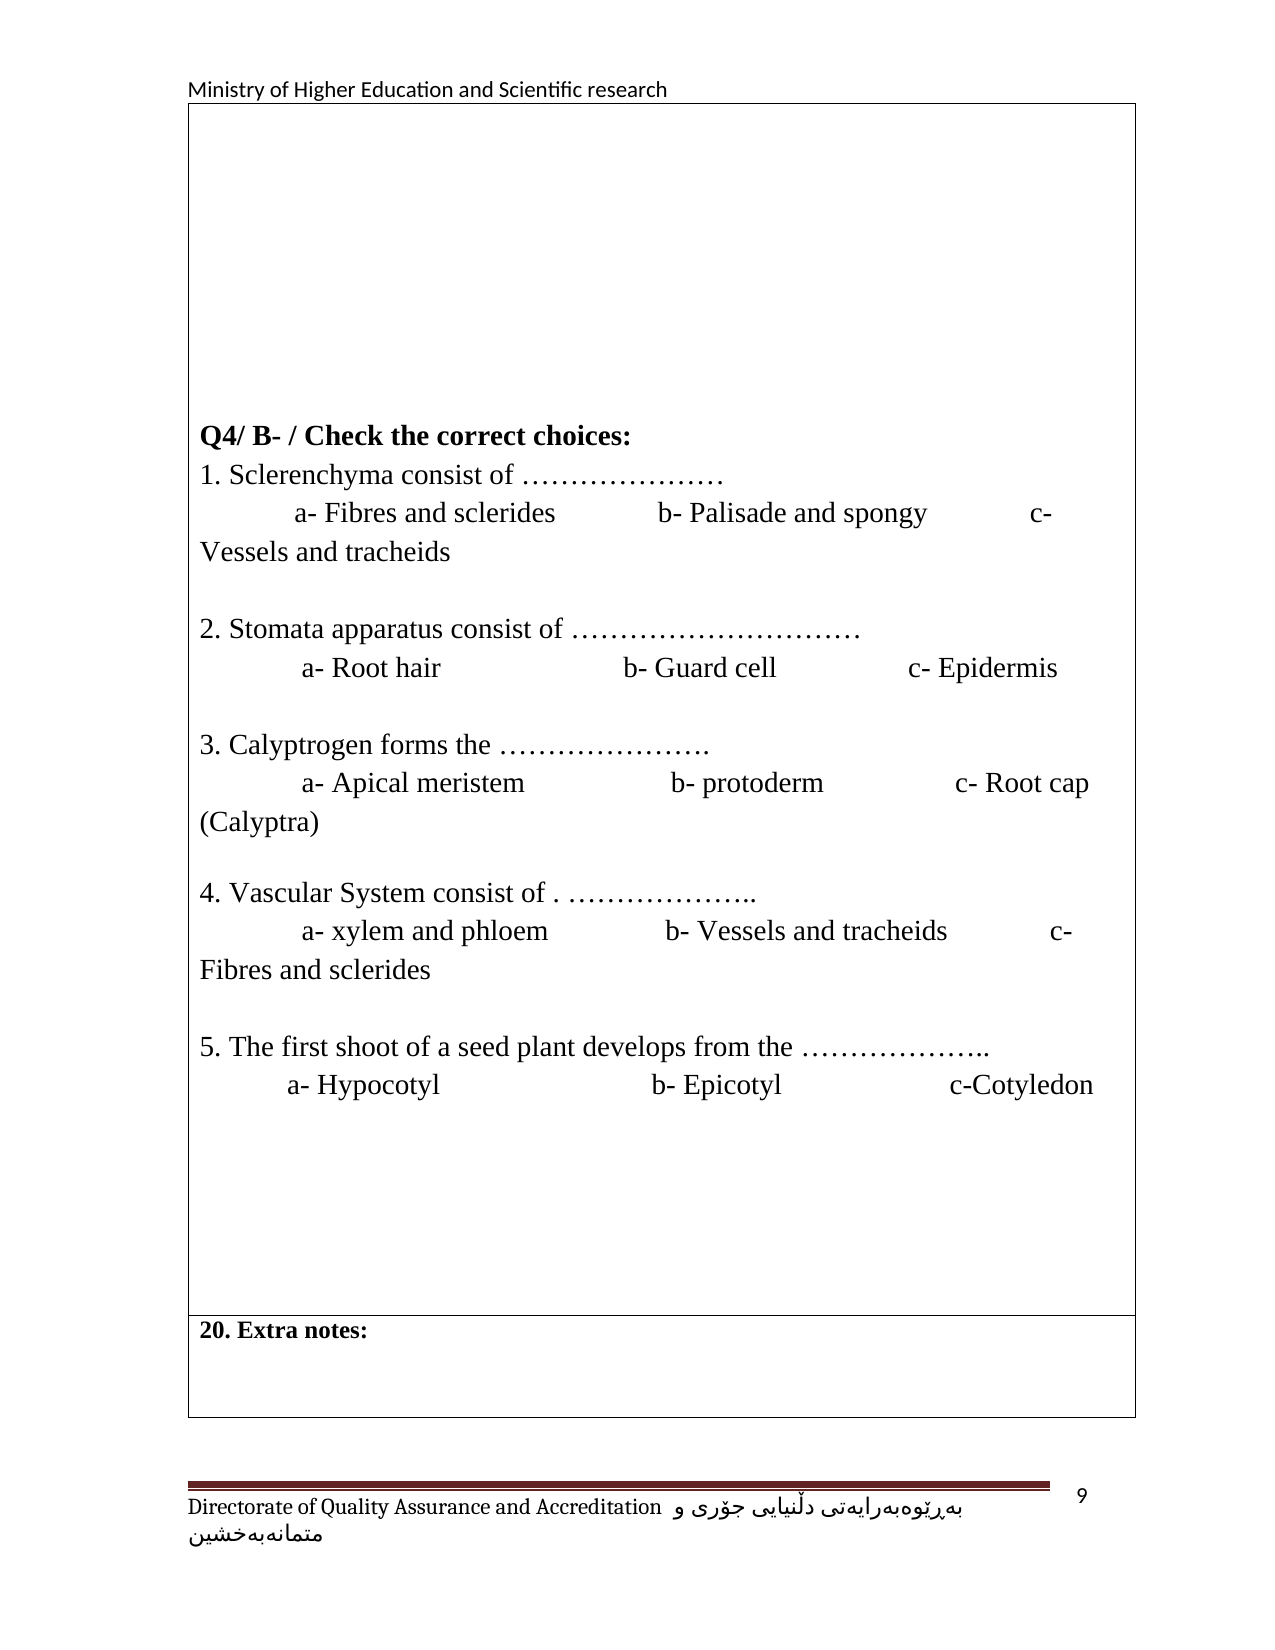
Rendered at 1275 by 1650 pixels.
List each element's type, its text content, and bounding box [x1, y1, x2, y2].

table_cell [189, 104, 1135, 1314]
table_cell 20. Extra notes: [189, 1316, 1135, 1417]
